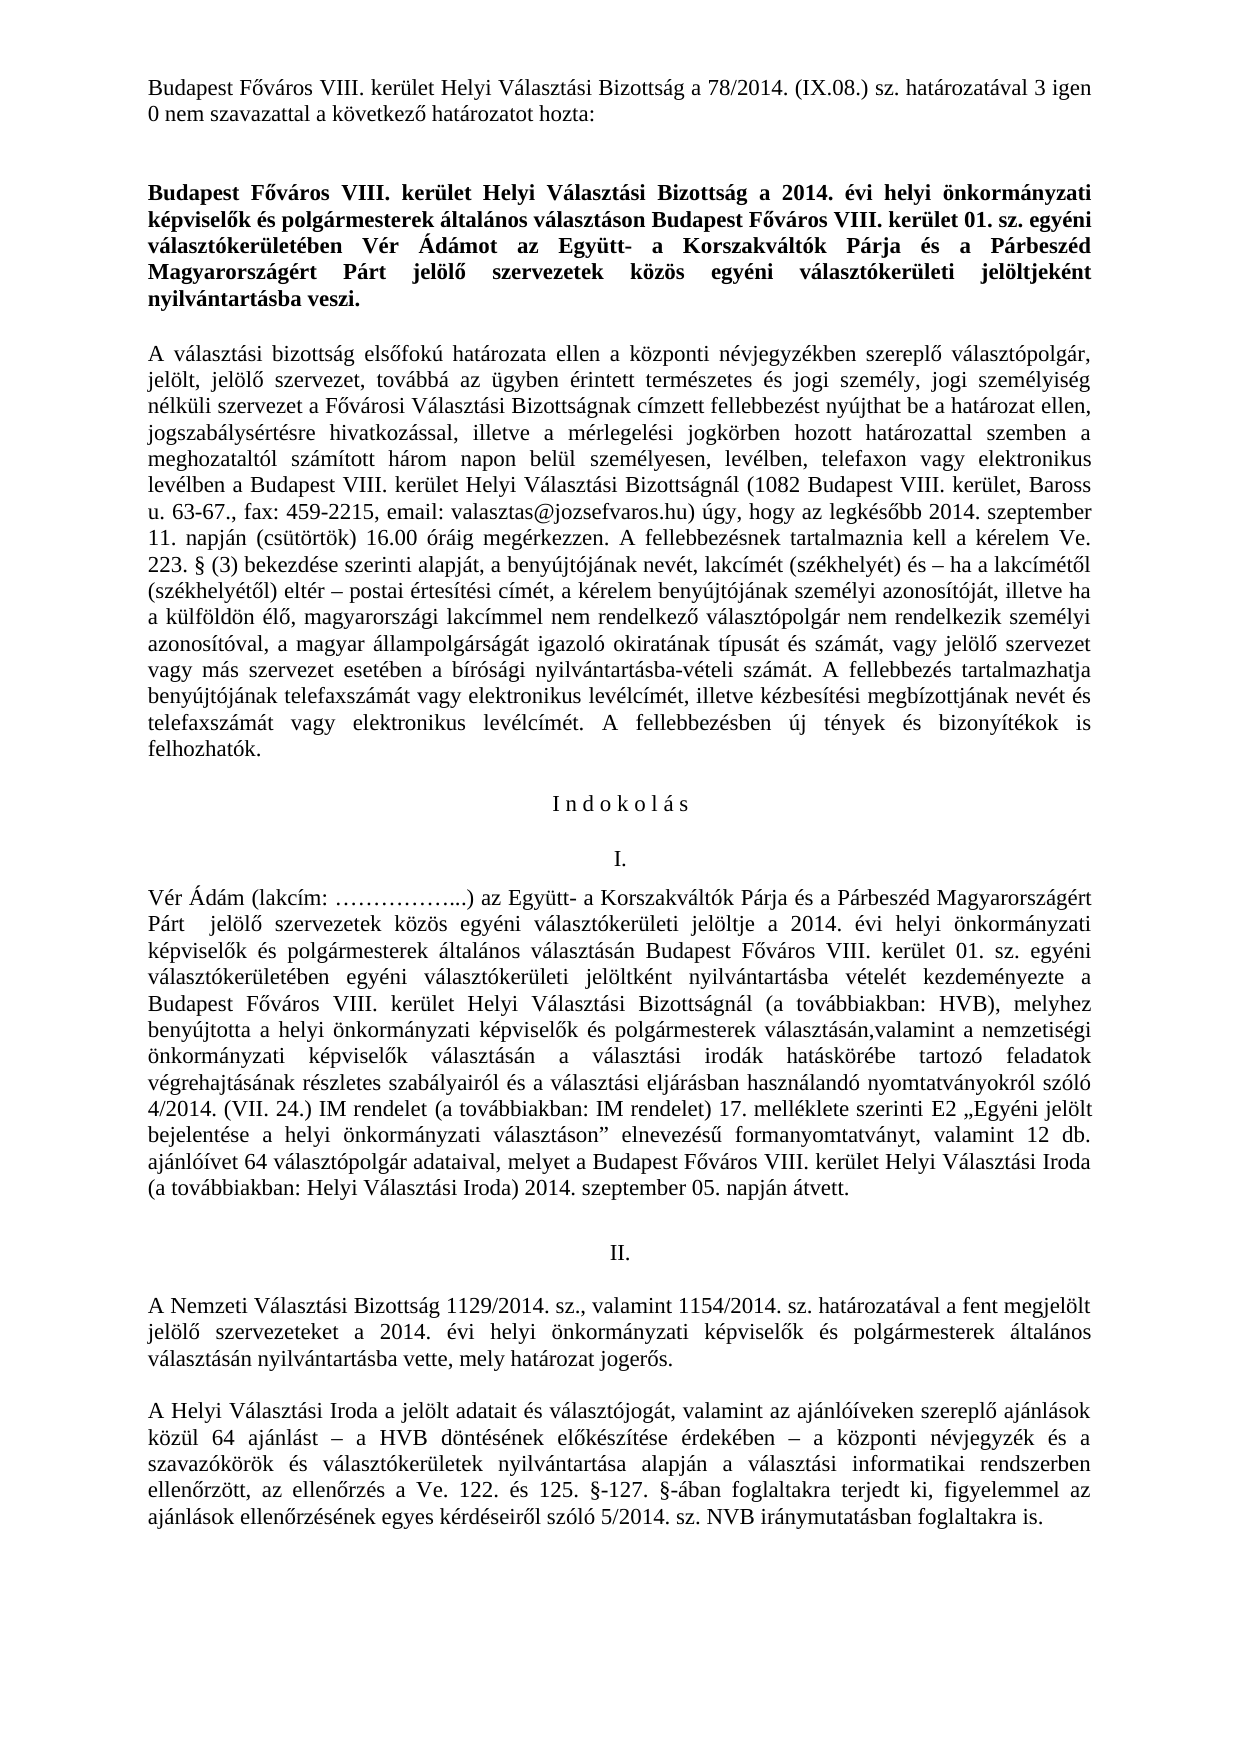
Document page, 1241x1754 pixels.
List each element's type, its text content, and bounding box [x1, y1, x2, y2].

text Budapest Főváros VIII. kerület Helyi Választási Bizottság a 78/2014. (IX.08.) sz. határozatával 3 igen 0 nem szavazattal a következő határozatot hozta: [148, 74, 1093, 127]
text Budapest Főváros VIII. kerület Helyi Választási Bizottság a 2014. évi helyi önkormányzati képviselők és polgármesterek általános választáson Budapest Főváros VIII. kerület 01. sz. egyéni választókerületében Vér Ádámot az Együtt- a Korszakváltók Párja és a Párbeszéd Magyarországért Párt jelölő szervezetek közös egyéni választókerületi jelöltjeként nyilvántartásba veszi. [148, 179, 1093, 311]
text I. [148, 845, 1093, 872]
text II. [148, 1239, 1093, 1266]
text A Helyi Választási Iroda a jelölt adatait és választójogát, valamint az ajánlóíveken szereplő ajánlások közül 64 ajánlást – a HVB döntésének előkészítése érdekében – a központi névjegyzék és a szavazókörök és választókerületek nyilvántartása alapján a választási informatikai rendszerben ellenőrzött, az ellenőrzés a Ve. 122. és 125. §-127. §-ában foglaltakra terjedt ki, figyelemmel az ajánlások ellenőrzésének egyes kérdéseiről szóló 5/2014. sz. NVB iránymutatásban foglaltakra is. [148, 1397, 1093, 1529]
text Vér Ádám (lakcím: ……………...) az Együtt- a Korszakváltók Párja és a Párbeszéd Magyarországért Párt jelölő szervezetek közös egyéni választókerületi jelöltje a 2014. évi helyi önkormányzati képviselők és polgármesterek általános választásán Budapest Főváros VIII. kerület 01. sz. egyéni választókerületében egyéni választókerületi jelöltként nyilvántartásba vételét kezdeményezte a Budapest Főváros VIII. kerület Helyi Választási Bizottságnál (a továbbiakban: HVB), melyhez benyújtotta a helyi önkormányzati képviselők és polgármesterek választásán,valamint a nemzetiségi önkormányzati képviselők választásán a választási irodák hatáskörébe tartozó feladatok végrehajtásának részletes szabályairól és a választási eljárásban használandó nyomtatványokról szóló 4/2014. (VII. 24.) IM rendelet (a továbbiakban: IM rendelet) 17. melléklete szerinti E2 „Egyéni jelölt bejelentése a helyi önkormányzati választáson” elnevezésű formanyomtatványt, valamint 12 db. ajánlóívet 64 választópolgár adataival, melyet a Budapest Főváros VIII. kerület Helyi Választási Iroda (a továbbiakban: Helyi Választási Iroda) 2014. szeptember 05. napján átvett. [148, 884, 1093, 1200]
text A Nemzeti Választási Bizottság 1129/2014. sz., valamint 1154/2014. sz. határozatával a fent megjelölt jelölő szervezeteket a 2014. évi helyi önkormányzati képviselők és polgármesterek általános választásán nyilvántartásba vette, mely határozat jogerős. [148, 1292, 1093, 1371]
text I n d o k o l á s [148, 790, 1093, 817]
text A választási bizottság elsőfokú határozata ellen a központi névjegyzékben szereplő választópolgár, jelölt, jelölő szervezet, továbbá az ügyben érintett természetes és jogi személy, jogi személyiség nélküli szervezet a Fővárosi Választási Bizottságnak címzett fellebbezést nyújthat be a határozat ellen, jogszabálysértésre hivatkozással, illetve a mérlegelési jogkörben hozott határozattal szemben a meghozataltól számított három napon belül személyesen, levélben, telefaxon vagy elektronikus levélben a Budapest VIII. kerület Helyi Választási Bizottságnál (1082 Budapest VIII. kerület, Baross u. 63-67., fax: 459-2215, email: valasztas@jozsefvaros.hu) úgy, hogy az legkésőbb 2014. szeptember 11. napján (csütörtök) 16.00 óráig megérkezzen. A fellebbezésnek tartalmaznia kell a kérelem Ve. 223. § (3) bekezdése szerinti alapját, a benyújtójának nevét, lakcímét (székhelyét) és – ha a lakcímétől (székhelyétől) eltér – postai értesítési címét, a kérelem benyújtójának személyi azonosítóját, illetve ha a külföldön élő, magyarországi lakcímmel nem rendelkező választópolgár nem rendelkezik személyi azonosítóval, a magyar állampolgárságát igazoló okiratának típusát és számát, vagy jelölő szervezet vagy más szervezet esetében a bírósági nyilvántartásba-vételi számát. A fellebbezés tartalmazhatja benyújtójának telefaxszámát vagy elektronikus levélcímét, illetve kézbesítési megbízottjának nevét és telefaxszámát vagy elektronikus levélcímét. A fellebbezésben új tények és bizonyítékok is felhozhatók. [148, 340, 1093, 790]
